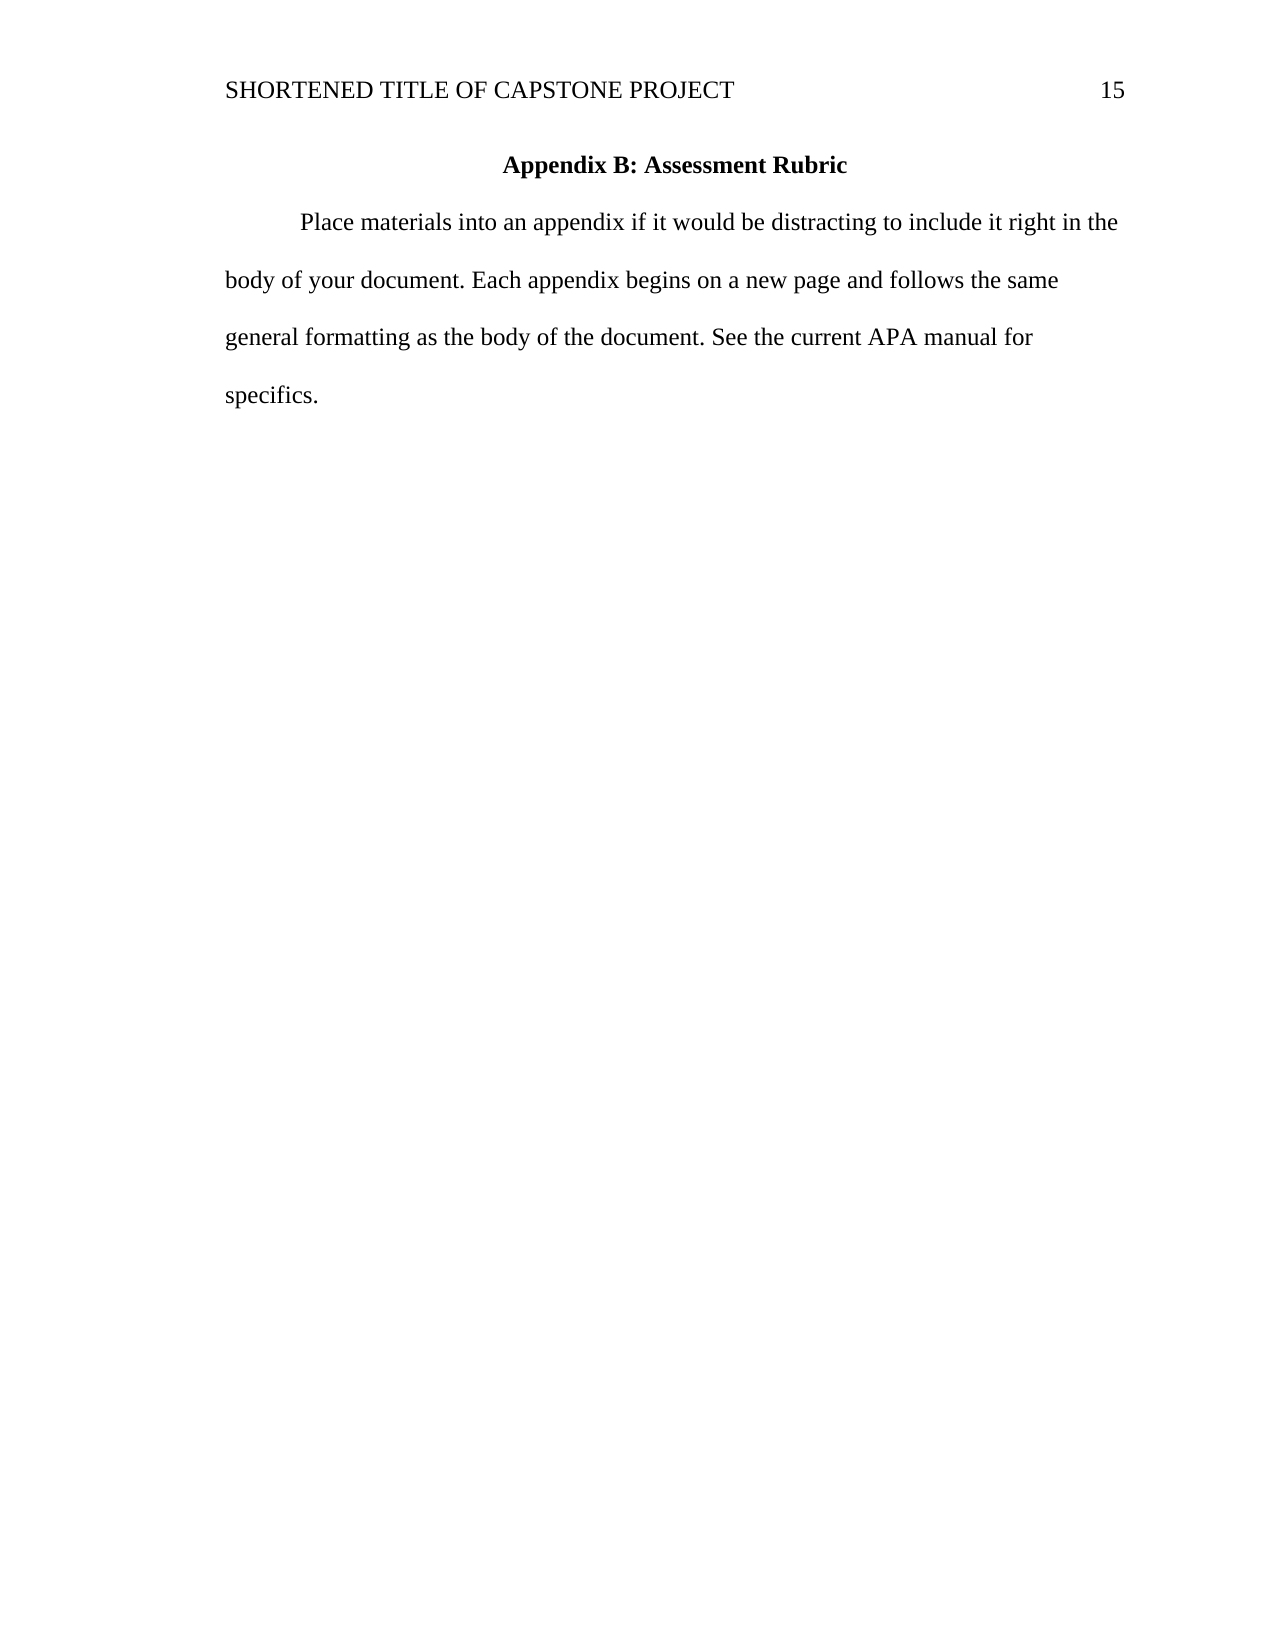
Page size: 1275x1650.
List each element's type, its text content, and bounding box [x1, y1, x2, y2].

subtitle Appendix B: Assessment Rubric [225, 150, 1125, 179]
text Place materials into an appendix if it would be distracting to include it right in the body of your document. Each appendix begins on a new page and follows the same general formatting as the body of the document. See the current APA manual for specifics. [225, 207, 1125, 409]
